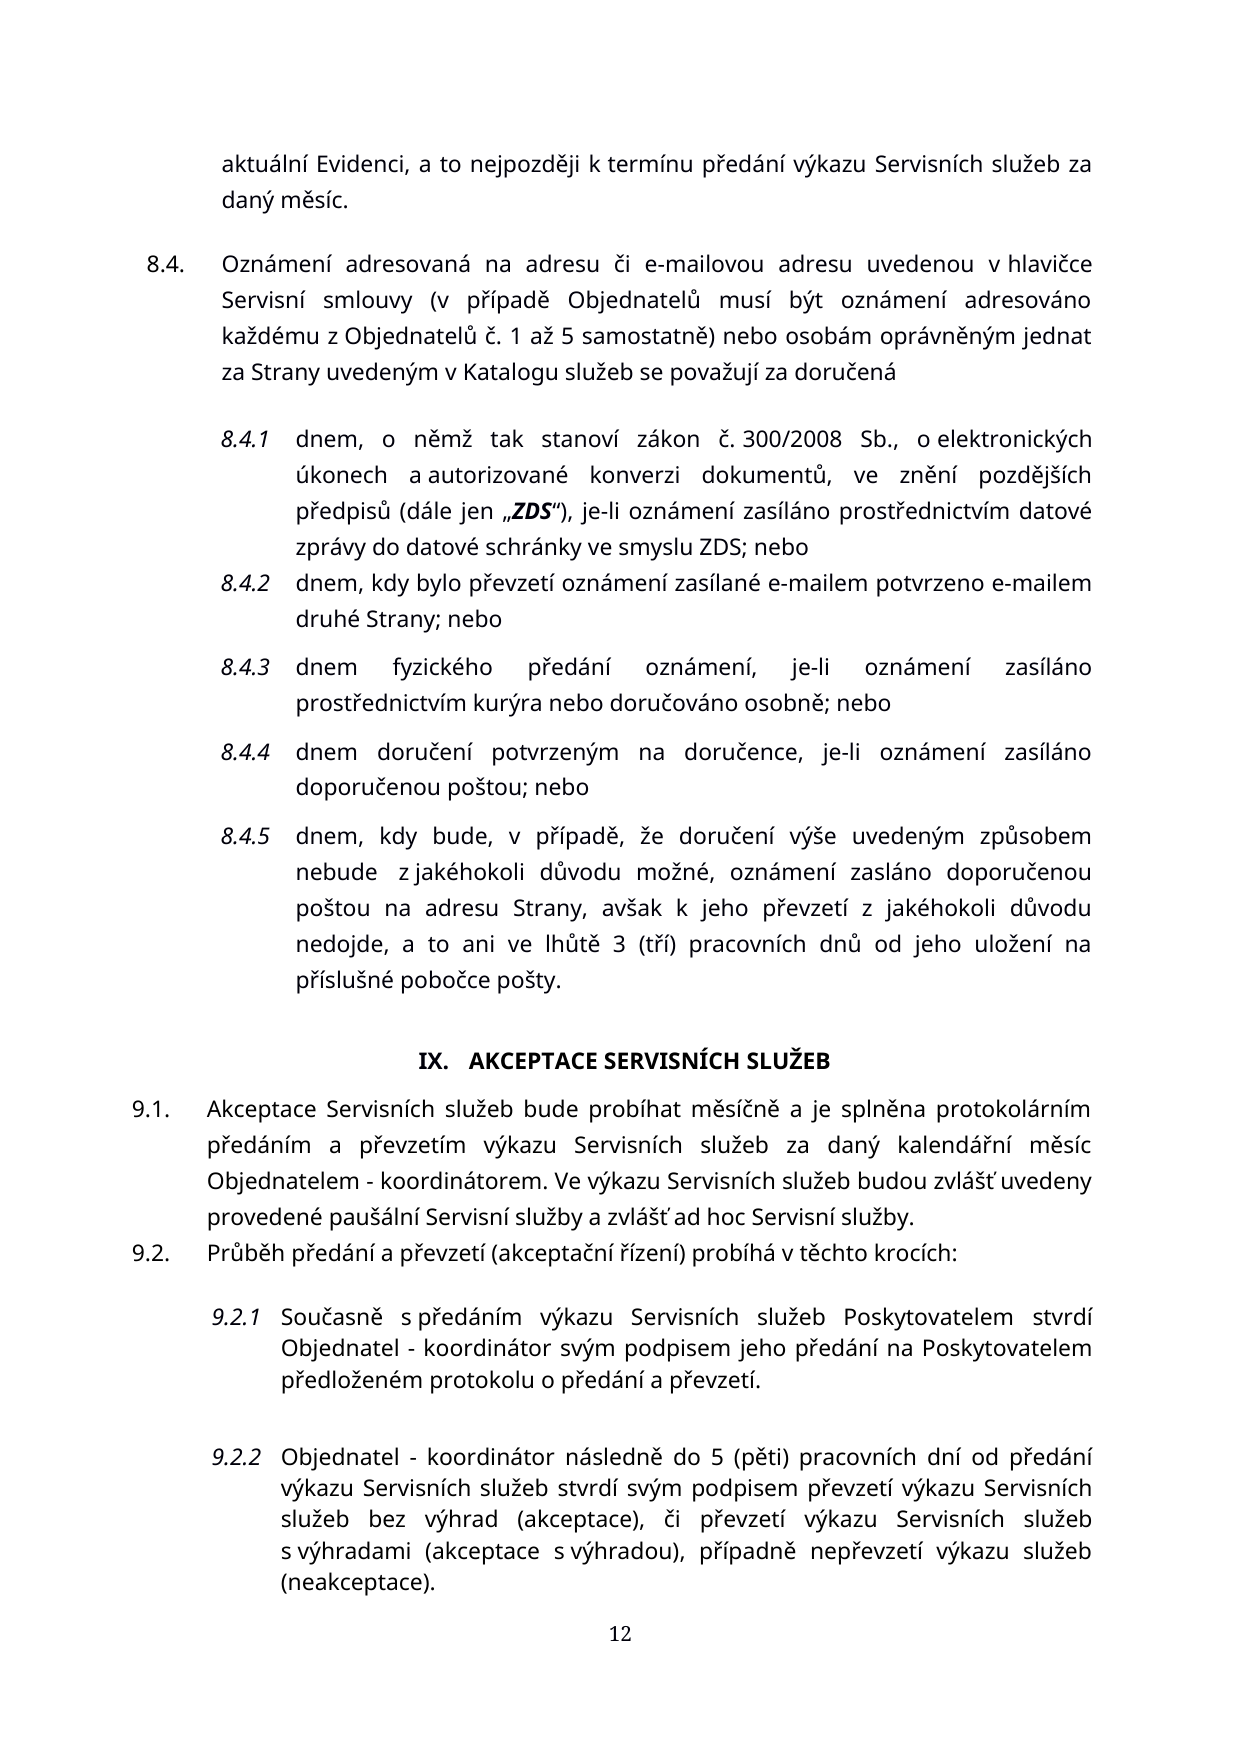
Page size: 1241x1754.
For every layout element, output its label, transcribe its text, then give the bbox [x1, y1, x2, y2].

list Oznámení adresovaná na adresu či e-mailovou adresu uvedenou v hlavičce Servisní smlouvy (v případě Objednatelů musí být oznámení adresováno každému z Objednatelů č. 1 až 5 samostatně) nebo osobám oprávněným jednat za Strany uvedeným v Katalogu služeb se považují za doručená [146, 248, 1093, 387]
list Objednatel - koordinátor následně do 5 (pěti) pracovních dní od předání výkazu Servisních služeb stvrdí svým podpisem převzetí výkazu Servisních služeb bez výhrad (akceptace), či převzetí výkazu Servisních služeb s výhradami (akceptace s výhradou), případně nepřevzetí výkazu služeb (neakceptace). [211, 1441, 1093, 1597]
subtitle AKCEPTACE SERVISNÍCH SLUŽEB [156, 1044, 1093, 1076]
list dnem doručení potvrzeným na doručence, je-li oznámení zasíláno doporučenou poštou; nebo [220, 735, 1093, 803]
list Průběh předání a převzetí (akceptační řízení) probíhá v těchto krocích: [132, 1237, 1093, 1268]
list Současně s předáním výkazu Servisních služeb Poskytovatelem stvrdí Objednatel - koordinátor svým podpisem jeho předání na Poskytovatelem předloženém protokolu o předání a převzetí. [211, 1301, 1093, 1395]
list dnem, kdy bylo převzetí oznámení zasílané e-mailem potvrzeno e-mailem druhé Strany; nebo [220, 567, 1093, 634]
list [146, 148, 1093, 215]
list dnem fyzického předání oznámení, je-li oznámení zasíláno prostřednictvím kurýra nebo doručováno osobně; nebo [220, 651, 1093, 718]
list dnem, kdy bude, v případě, že doručení výše uvedeným způsobem nebude z jakéhokoli důvodu možné, oznámení zasláno doporučenou poštou na adresu Strany, avšak k jeho převzetí z jakéhokoli důvodu nedojde, a to ani ve lhůtě 3 (tří) pracovních dnů od jeho uložení na příslušné pobočce pošty. [220, 820, 1093, 995]
list Akceptace Servisních služeb bude probíhat měsíčně a je splněna protokolárním předáním a převzetím výkazu Servisních služeb za daný kalendářní měsíc Objednatelem - koordinátorem. Ve výkazu Servisních služeb budou zvlášť uvedeny provedené paušální Servisní služby a zvlášť ad hoc Servisní služby. [132, 1093, 1093, 1232]
list dnem, o němž tak stanoví zákon č. 300/2008 Sb., o elektronických úkonech a autorizované konverzi dokumentů, ve znění pozdějších předpisů (dále jen „ZDS“), je-li oznámení zasíláno prostřednictvím datové zprávy do datové schránky ve smyslu ZDS; nebo [220, 423, 1093, 562]
